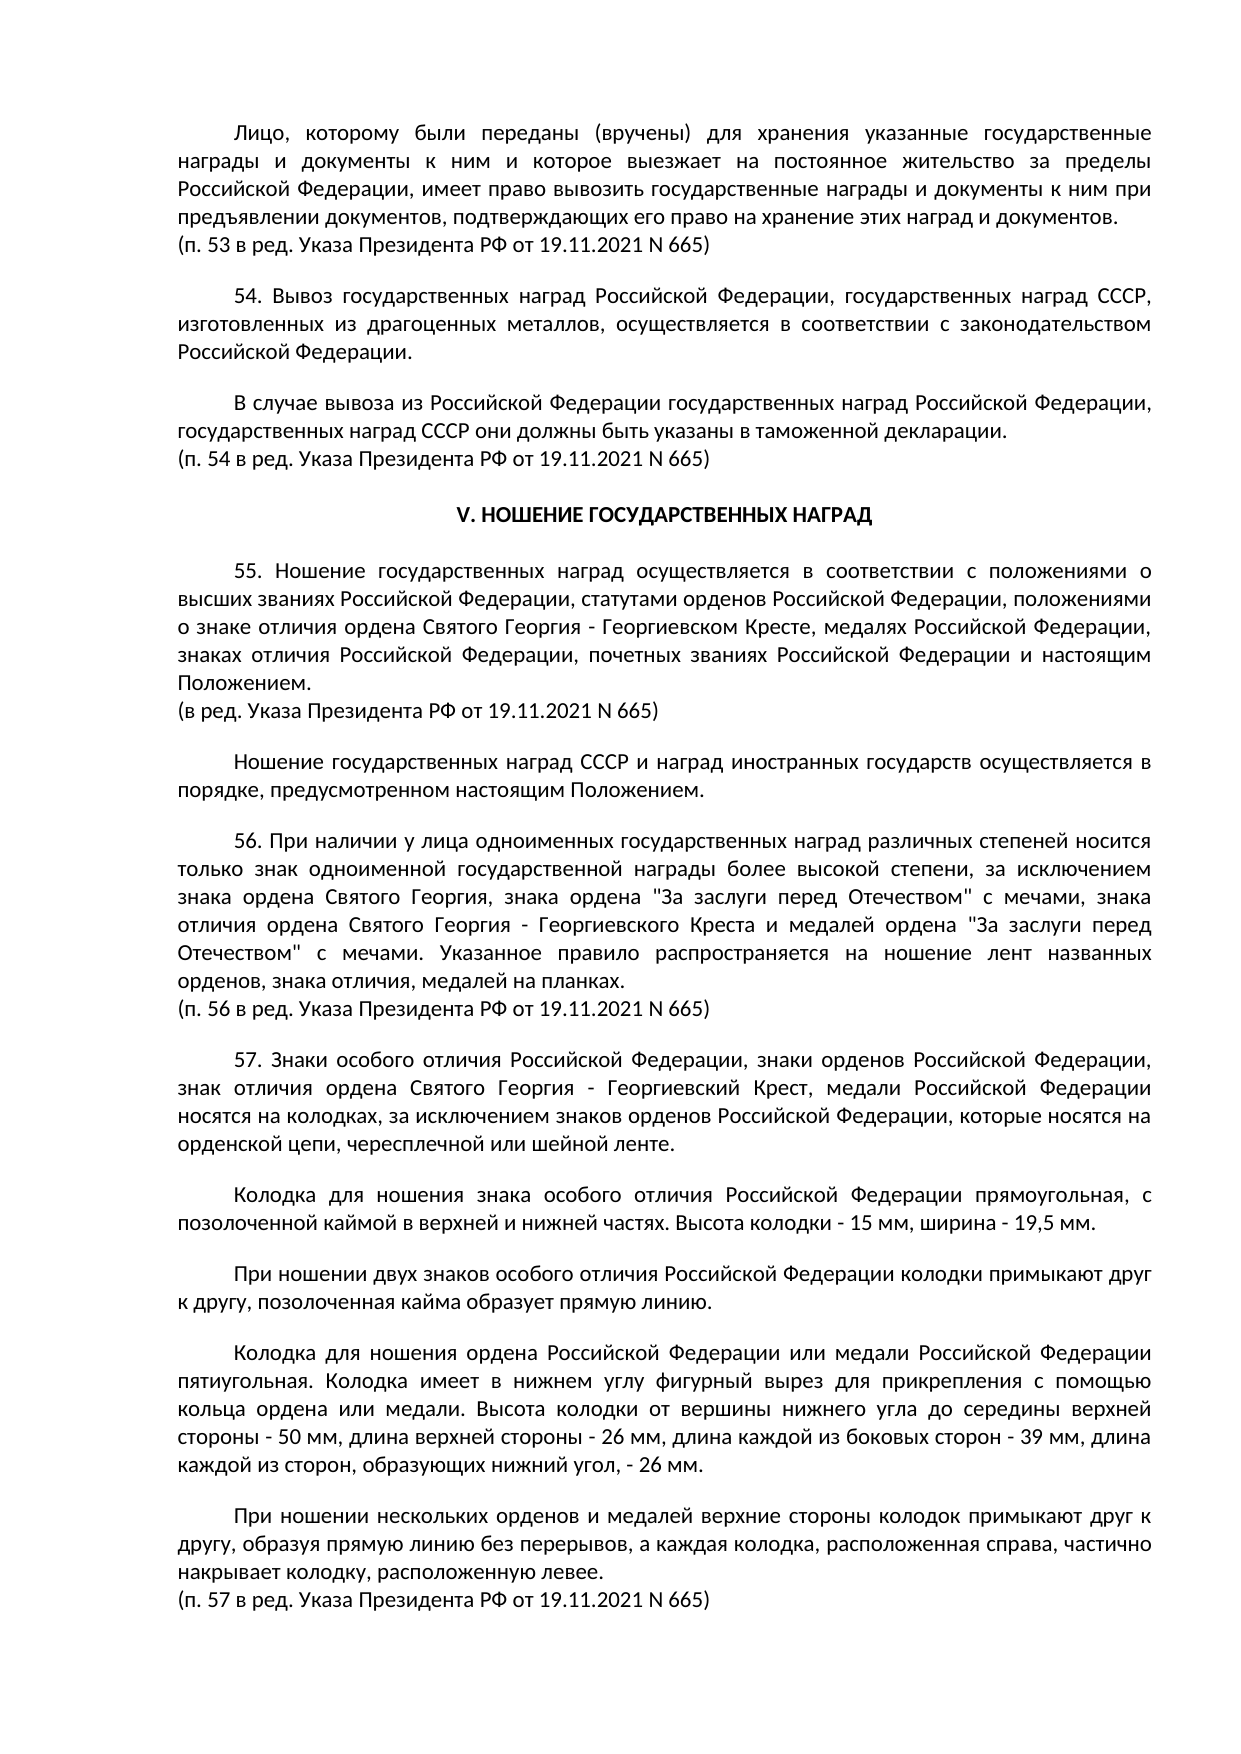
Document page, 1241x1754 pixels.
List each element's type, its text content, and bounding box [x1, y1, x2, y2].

text 55. Ношение государственных наград осуществляется в соответствии с положениями о высших званиях Российской Федерации, статутами орденов Российской Федерации, положениями о знаке отличия ордена Святого Георгия - Георгиевском Кресте, медалях Российской Федерации, знаках отличия Российской Федерации, почетных званиях Российской Федерации и настоящим Положением. [177, 556, 1152, 696]
text При ношении двух знаков особого отличия Российской Федерации колодки примыкают друг к другу, позолоченная кайма образует прямую линию. [177, 1259, 1152, 1315]
text При ношении нескольких орденов и медалей верхние стороны колодок примыкают друг к другу, образуя прямую линию без перерывов, а каждая колодка, расположенная справа, частично накрывает колодку, расположенную левее. [177, 1501, 1152, 1585]
text (п. 57 в ред. Указа Президента РФ от 19.11.2021 N 665) [177, 1585, 1152, 1613]
text (п. 56 в ред. Указа Президента РФ от 19.11.2021 N 665) [177, 994, 1152, 1022]
text 56. При наличии у лица одноименных государственных наград различных степеней носится только знак одноименной государственной награды более высокой степени, за исключением знака ордена Святого Георгия, знака ордена "За заслуги перед Отечеством" с мечами, знака отличия ордена Святого Георгия - Георгиевского Креста и медалей ордена "За заслуги перед Отечеством" с мечами. Указанное правило распространяется на ношение лент названных орденов, знака отличия, медалей на планках. [177, 826, 1152, 994]
text (в ред. Указа Президента РФ от 19.11.2021 N 665) [177, 696, 1152, 724]
text Колодка для ношения ордена Российской Федерации или медали Российской Федерации пятиугольная. Колодка имеет в нижнем углу фигурный вырез для прикрепления с помощью кольца ордена или медали. Высота колодки от вершины нижнего угла до середины верхней стороны - 50 мм, длина верхней стороны - 26 мм, длина каждой из боковых сторон - 39 мм, длина каждой из сторон, образующих нижний угол, - 26 мм. [177, 1338, 1152, 1478]
text (п. 54 в ред. Указа Президента РФ от 19.11.2021 N 665) [177, 444, 1152, 472]
text Лицо, которому были переданы (вручены) для хранения указанные государственные награды и документы к ним и которое выезжает на постоянное жительство за пределы Российской Федерации, имеет право вывозить государственные награды и документы к ним при предъявлении документов, подтверждающих его право на хранение этих наград и документов. [177, 118, 1152, 230]
text 57. Знаки особого отличия Российской Федерации, знаки орденов Российской Федерации, знак отличия ордена Святого Георгия - Георгиевский Крест, медали Российской Федерации носятся на колодках, за исключением знаков орденов Российской Федерации, которые носятся на орденской цепи, чересплечной или шейной ленте. [177, 1045, 1152, 1157]
title V. НОШЕНИЕ ГОСУДАРСТВЕННЫХ НАГРАД [177, 500, 1152, 528]
text В случае вывоза из Российской Федерации государственных наград Российской Федерации, государственных наград СССР они должны быть указаны в таможенной декларации. [177, 388, 1152, 444]
text (п. 53 в ред. Указа Президента РФ от 19.11.2021 N 665) [177, 230, 1152, 258]
text Колодка для ношения знака особого отличия Российской Федерации прямоугольная, с позолоченной каймой в верхней и нижней частях. Высота колодки - 15 мм, ширина - 19,5 мм. [177, 1180, 1152, 1236]
text Ношение государственных наград СССР и наград иностранных государств осуществляется в порядке, предусмотренном настоящим Положением. [177, 747, 1152, 803]
text 54. Вывоз государственных наград Российской Федерации, государственных наград СССР, изготовленных из драгоценных металлов, осуществляется в соответствии с законодательством Российской Федерации. [177, 281, 1152, 365]
